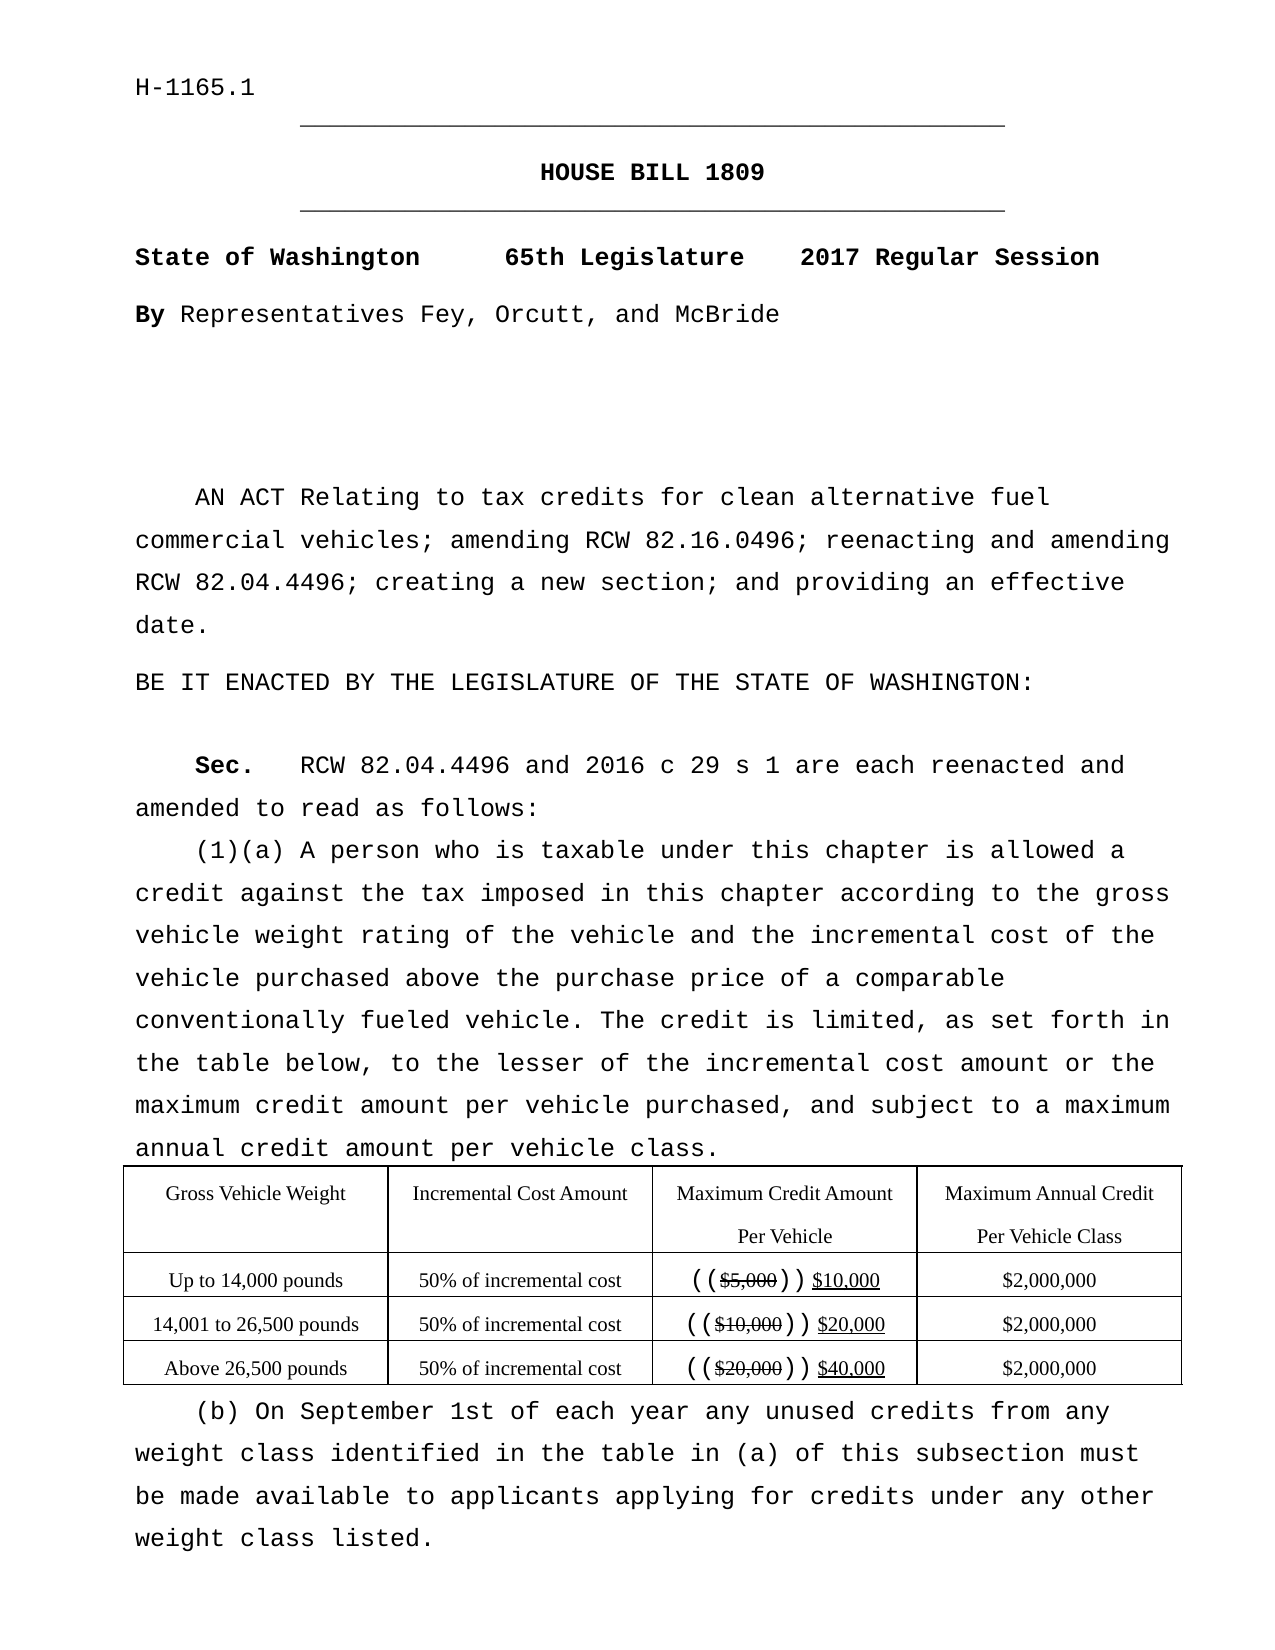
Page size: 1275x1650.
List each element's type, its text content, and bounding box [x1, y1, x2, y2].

table_cell $2,000,000 [918, 1341, 1181, 1384]
table_header Incremental Cost Amount [389, 1167, 652, 1252]
text H-1165.1 [135, 75, 1170, 103]
text Sec. RCW 82.04.4496 and 2016 c 29 s 1 are each reenacted and amended to read as follows: [135, 740, 1170, 825]
table_cell 50% of incremental cost [389, 1297, 652, 1340]
text HOUSE BILL 1809 [135, 160, 1170, 188]
table_cell 50% of incremental cost [389, 1253, 652, 1296]
table_cell $2,000,000 [918, 1297, 1181, 1340]
table_cell Up to 14,000 pounds [124, 1253, 387, 1296]
table_cell (($5,000)) $10,000 [653, 1253, 916, 1296]
table_cell 14,001 to 26,500 pounds [124, 1297, 387, 1340]
text BE IT ENACTED BY THE LEGISLATURE OF THE STATE OF WASHINGTON: [135, 670, 1170, 698]
text (1)(a) A person who is taxable under this chapter is allowed a credit against the tax imposed in this chapter according to the gross vehicle weight rating of the vehicle and the incremental cost of the vehicle purchased above the purchase price of a comparable conventionally fueled vehicle. The credit is limited, as set forth in the table below, to the lesser of the incremental cost amount or the maximum credit amount per vehicle purchased, and subject to a maximum annual credit amount per vehicle class. [135, 825, 1170, 1165]
text AN ACT Relating to tax credits for clean alternative fuel commercial vehicles; amending RCW 82.16.0496; reenacting and amending RCW 82.04.4496; creating a new section; and providing an effective date. [135, 472, 1170, 642]
table_cell $2,000,000 [918, 1253, 1181, 1296]
text (b) On September 1st of each year any unused credits from any weight class identified in the table in (a) of this subsection must be made available to applicants applying for credits under any other weight class listed. [135, 1385, 1170, 1555]
table_cell (($20,000)) $40,000 [653, 1341, 916, 1384]
table_header Maximum Annual Credit Per Vehicle Class [918, 1167, 1181, 1252]
text State of Washington 65th Legislature 2017 Regular Session [135, 245, 1170, 273]
table_header Gross Vehicle Weight [124, 1167, 387, 1252]
text _______________________________________________ [135, 103, 1170, 132]
text By Representatives Fey, Orcutt, and McBride [135, 302, 1170, 330]
table_cell Above 26,500 pounds [124, 1341, 387, 1384]
table_cell (($10,000)) $20,000 [653, 1297, 916, 1340]
table_cell 50% of incremental cost [389, 1341, 652, 1384]
text _______________________________________________ [135, 188, 1170, 217]
table_header Maximum Credit Amount Per Vehicle [653, 1167, 916, 1252]
